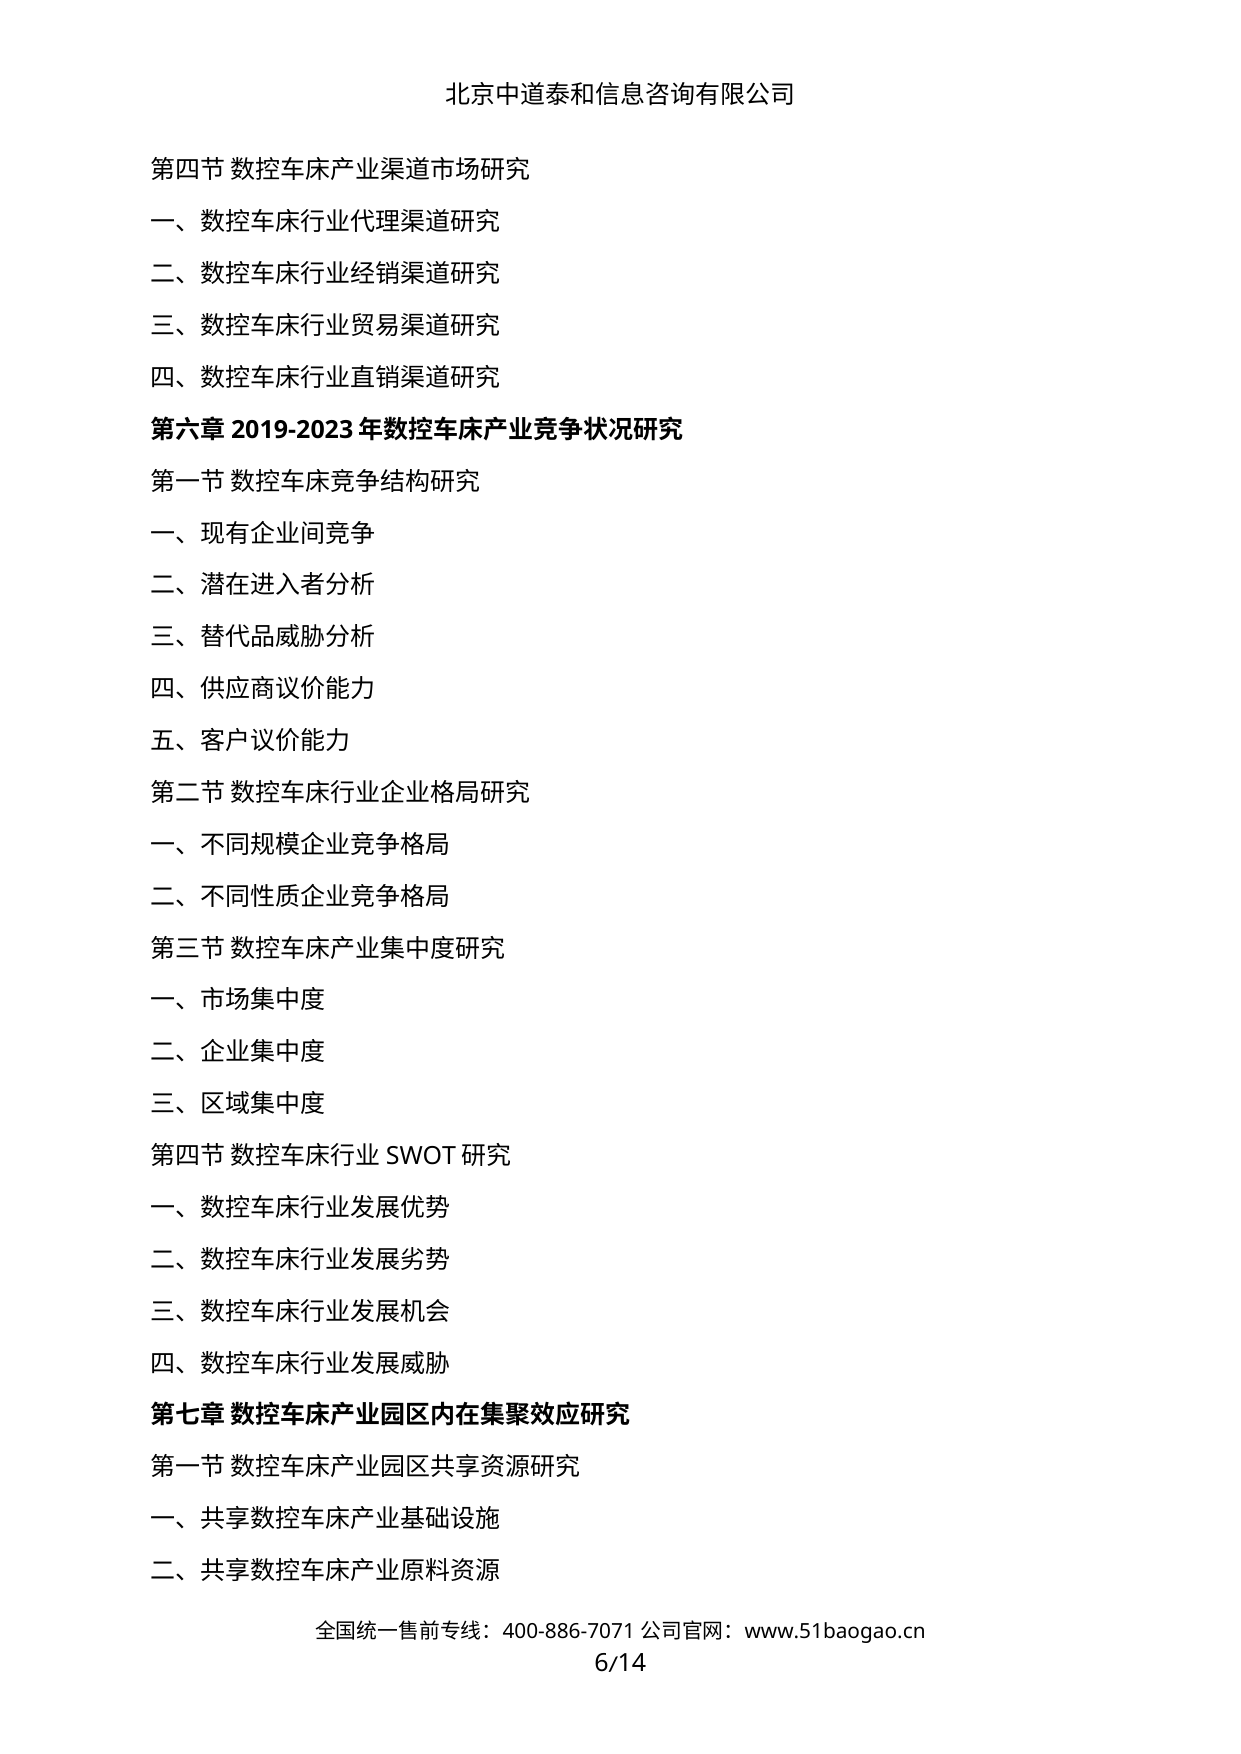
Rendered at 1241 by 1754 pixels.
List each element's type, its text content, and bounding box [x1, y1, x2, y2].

text 一、不同规模企业竞争格局 [150, 824, 1090, 861]
text 二、数控车床行业发展劣势 [150, 1239, 1090, 1276]
text 四、数控车床行业直销渠道研究 [150, 357, 1090, 394]
text 第一节 数控车床竞争结构研究 [150, 461, 1090, 497]
text 一、数控车床行业代理渠道研究 [150, 202, 1090, 238]
text 第四节 数控车床产业渠道市场研究 [150, 150, 1090, 186]
text 四、供应商议价能力 [150, 669, 1090, 705]
text 一、现有企业间竞争 [150, 513, 1090, 549]
text 第三节 数控车床产业集中度研究 [150, 928, 1090, 964]
text 第二节 数控车床行业企业格局研究 [150, 772, 1090, 809]
text 二、潜在进入者分析 [150, 565, 1090, 601]
text 一、数控车床行业发展优势 [150, 1187, 1090, 1224]
text 二、企业集中度 [150, 1032, 1090, 1068]
text 三、区域集中度 [150, 1084, 1090, 1120]
text 五、客户议价能力 [150, 721, 1090, 757]
text 第六章 2019-2023年数控车床产业竞争状况研究 [150, 409, 1090, 446]
text 一、市场集中度 [150, 980, 1090, 1016]
text 第七章 数控车床产业园区内在集聚效应研究 [150, 1395, 1090, 1431]
text 三、数控车床行业贸易渠道研究 [150, 306, 1090, 342]
text 四、数控车床行业发展威胁 [150, 1343, 1090, 1379]
text 二、数控车床行业经销渠道研究 [150, 254, 1090, 290]
text 三、数控车床行业发展机会 [150, 1291, 1090, 1327]
text 三、替代品威胁分析 [150, 617, 1090, 653]
text 二、不同性质企业竞争格局 [150, 876, 1090, 912]
text 第一节 数控车床产业园区共享资源研究 [150, 1447, 1090, 1483]
text 第四节 数控车床行业SWOT研究 [150, 1136, 1090, 1172]
text 一、共享数控车床产业基础设施 [150, 1499, 1090, 1535]
text 二、共享数控车床产业原料资源 [150, 1551, 1090, 1587]
